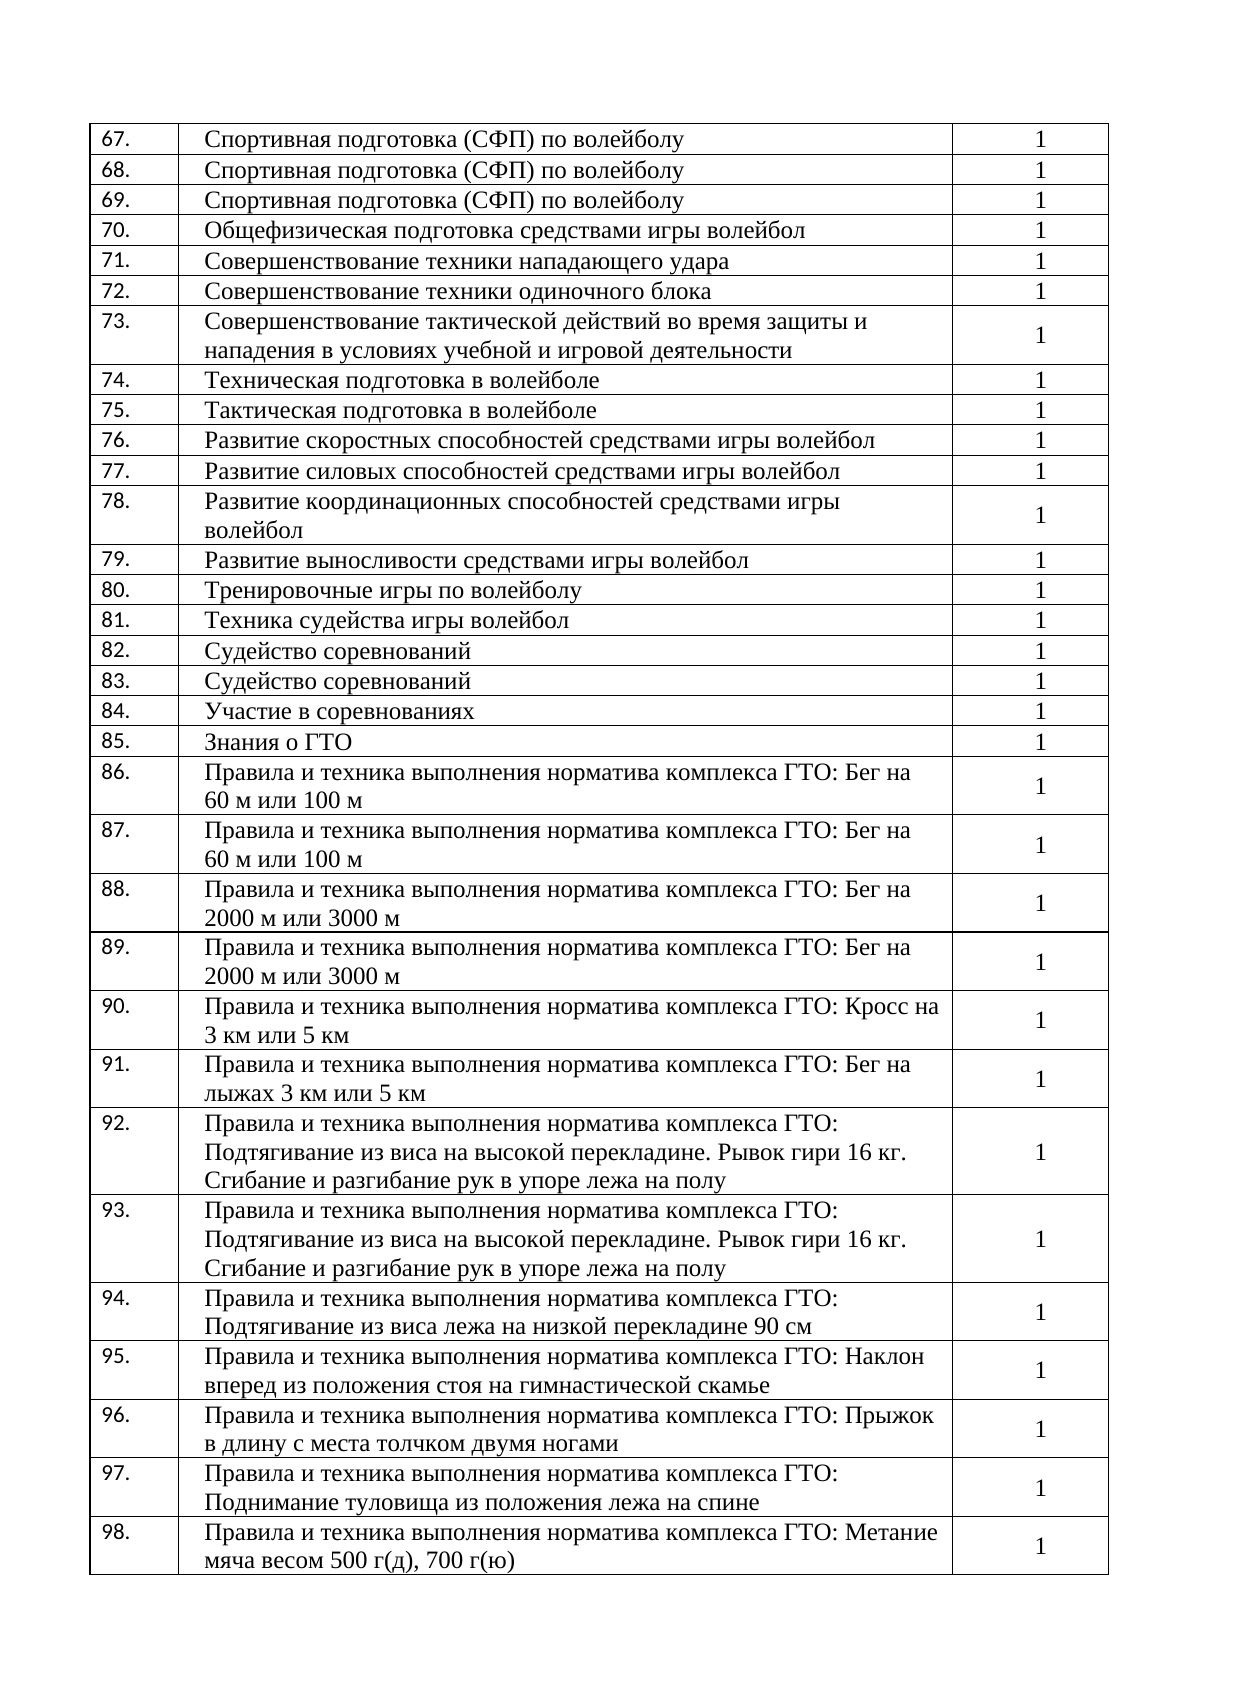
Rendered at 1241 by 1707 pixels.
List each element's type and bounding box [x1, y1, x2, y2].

table_header [79, 118, 1120, 1575]
